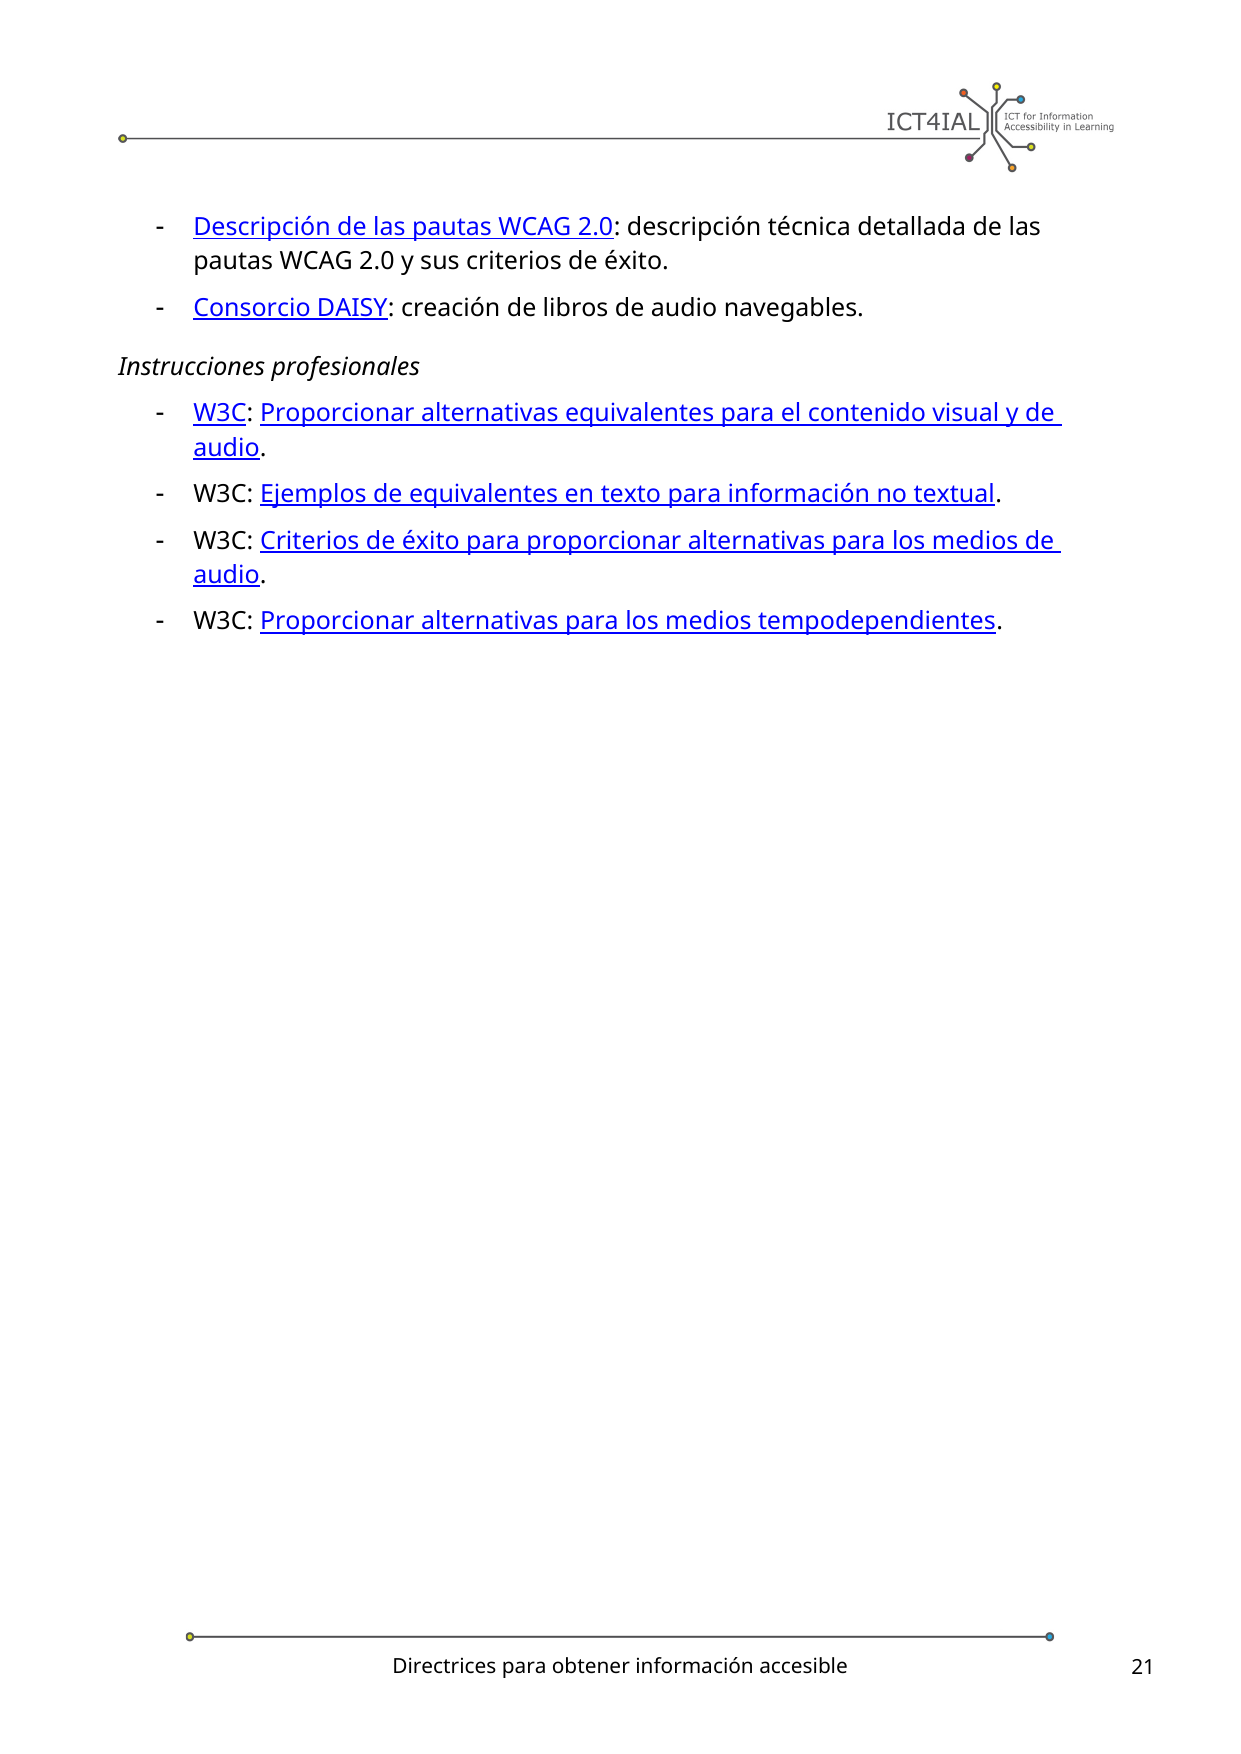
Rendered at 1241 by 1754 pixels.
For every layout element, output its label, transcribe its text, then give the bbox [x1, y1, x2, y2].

list Descripción de las pautas WCAG 2.0: descripción técnica detallada de las pautas WCAG 2.0 y sus criterios de éxito. [156, 209, 1122, 277]
list W3C: Proporcionar alternativas para los medios tempodependientes. [156, 603, 1122, 637]
picture [118, 73, 1125, 181]
list W3C: Ejemplos de equivalentes en texto para información no textual. [156, 476, 1122, 510]
picture [185, 1620, 1055, 1652]
list W3C: Criterios de éxito para proporcionar alternativas para los medios de audio. [156, 522, 1122, 590]
subtitle Instrucciones profesionales [118, 348, 1122, 383]
list W3C: Proporcionar alternativas equivalentes para el contenido visual y de audio. [156, 395, 1122, 463]
list Consorcio DAISY: creación de libros de audio navegables. [156, 289, 1122, 323]
